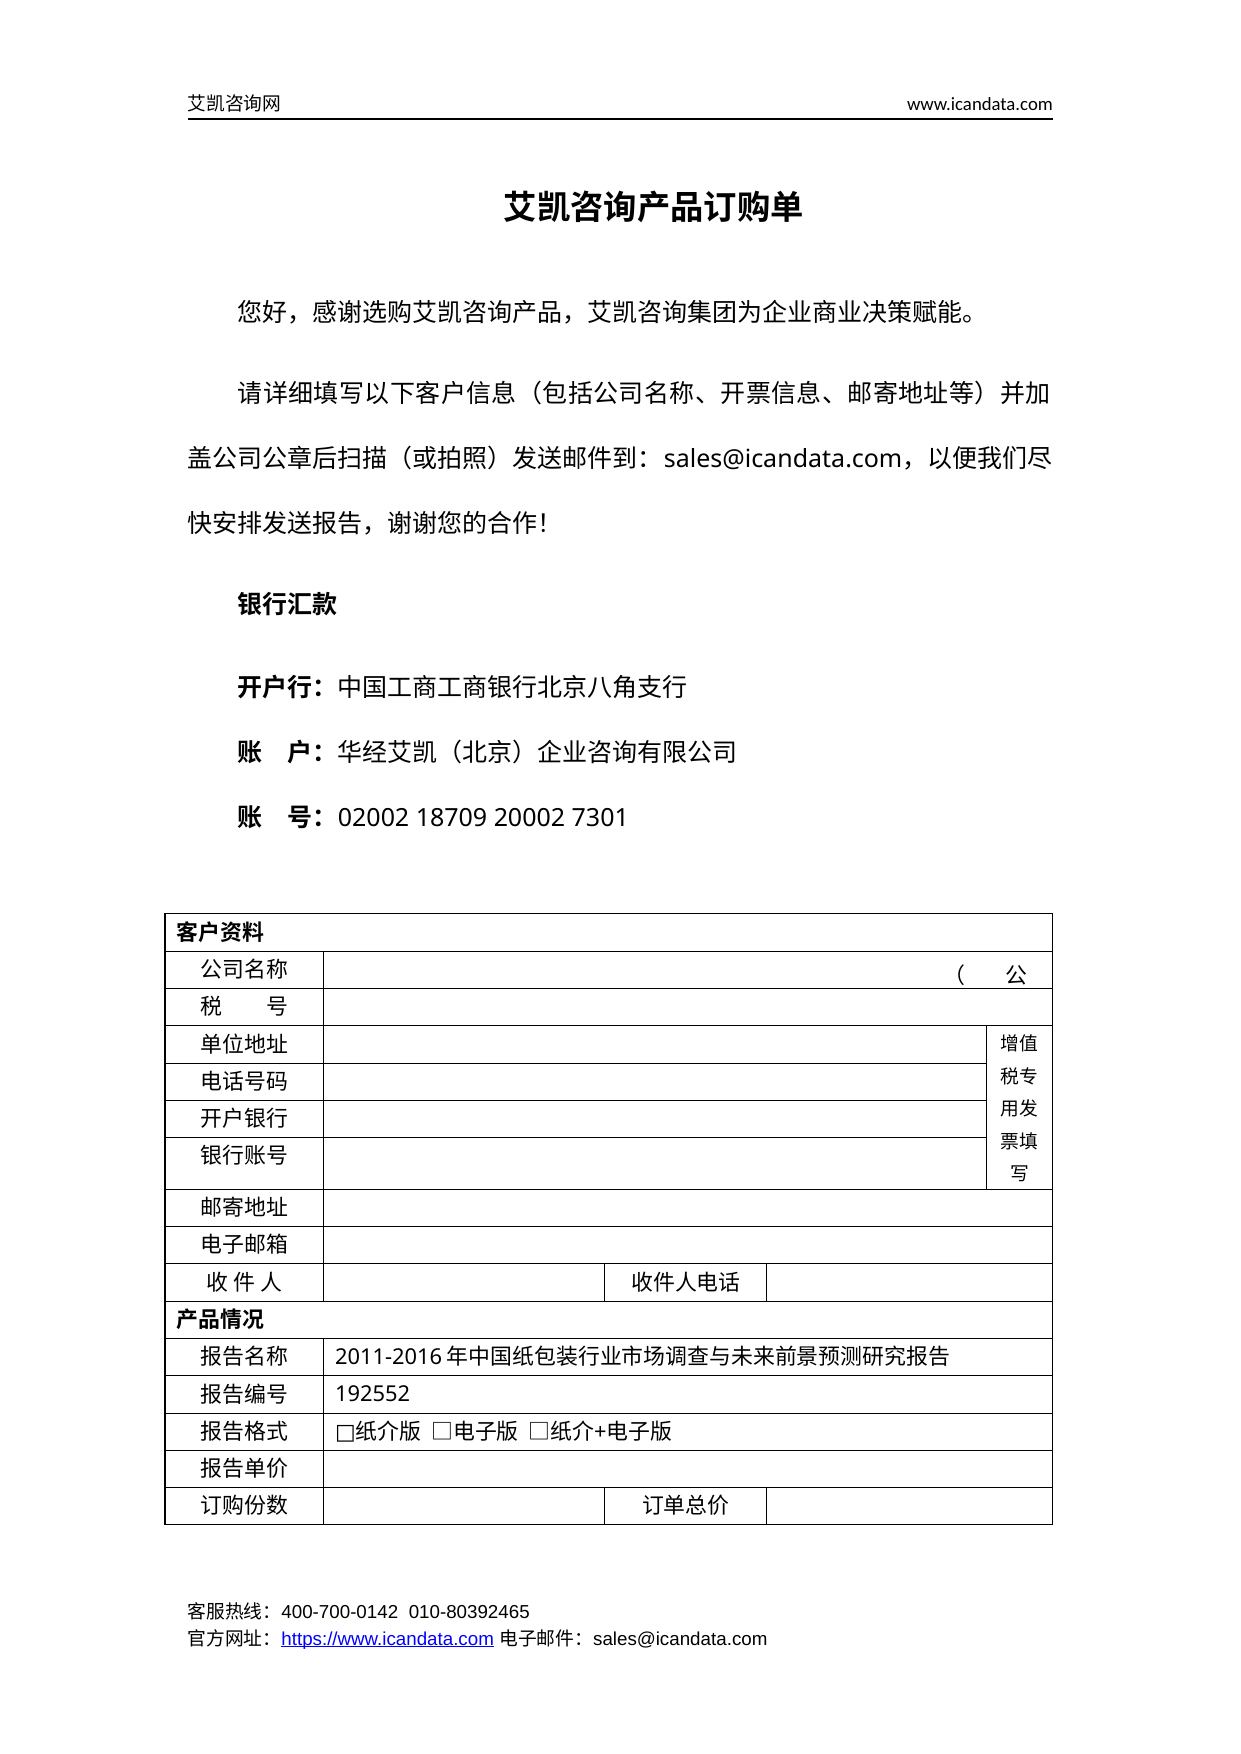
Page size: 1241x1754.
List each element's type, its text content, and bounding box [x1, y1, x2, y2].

text 请详细填写以下客户信息（包括公司名称、开票信息、邮寄地址等）并加盖公司公章后扫描（或拍照）发送邮件到：sales@icandata.com，以便我们尽快安排发送报告，谢谢您的合作！ [187, 359, 1053, 554]
table_header 客户资料 [166, 914, 1052, 951]
table_cell 开户银行 [166, 1101, 323, 1137]
table_cell 银行账号 [166, 1138, 323, 1189]
table_cell 公司名称 [166, 952, 323, 988]
table_cell 增值税专用发票填写 [987, 1026, 1052, 1189]
table_cell 产品情况 [166, 1302, 1052, 1338]
table_cell [767, 1488, 1052, 1524]
table_cell 单位地址 [166, 1026, 323, 1062]
table_cell 192552 [324, 1376, 1052, 1412]
table_cell 2011-2016年中国纸包装行业市场调查与未来前景预测研究报告 [324, 1339, 1052, 1375]
table_cell [324, 1064, 986, 1100]
text 账 号：02002 18709 20002 7301 [187, 783, 1053, 848]
table_cell 报告单价 [166, 1451, 323, 1487]
table_cell 订购份数 [166, 1488, 323, 1524]
table_cell 收件人电话 [605, 1264, 766, 1301]
table_cell [324, 1026, 986, 1062]
table_cell 报告编号 [166, 1376, 323, 1412]
table_cell [324, 1451, 1052, 1487]
table_cell 订单总价 [605, 1488, 766, 1524]
table_cell [324, 1264, 604, 1301]
table_cell [324, 989, 1052, 1025]
table_cell 税 号 [166, 989, 323, 1025]
table_cell [324, 1101, 986, 1137]
text 银行汇款 [187, 570, 1053, 635]
table_cell [324, 1488, 604, 1524]
table_cell [324, 1227, 1052, 1263]
table_cell 报告名称 [166, 1339, 323, 1375]
table_cell 电话号码 [166, 1064, 323, 1100]
table_cell □纸介版 □电子版 □纸介+电子版 [324, 1414, 1052, 1450]
text 账 户：华经艾凯（北京）企业咨询有限公司 [187, 718, 1053, 783]
table_cell 电子邮箱 [166, 1227, 323, 1263]
text 您好，感谢选购艾凯咨询产品，艾凯咨询集团为企业商业决策赋能。 [187, 278, 1053, 343]
table_cell 邮寄地址 [166, 1190, 323, 1226]
table_cell [767, 1264, 1052, 1301]
text 艾凯咨询产品订购单 [187, 172, 1053, 237]
text 开户行：中国工商工商银行北京八角支行 [187, 653, 1053, 718]
table_cell 报告格式 [166, 1414, 323, 1450]
table_cell [324, 1190, 1052, 1226]
table_cell [324, 1138, 986, 1189]
table_cell 收 件 人 [166, 1264, 323, 1301]
table_cell [324, 952, 1052, 988]
